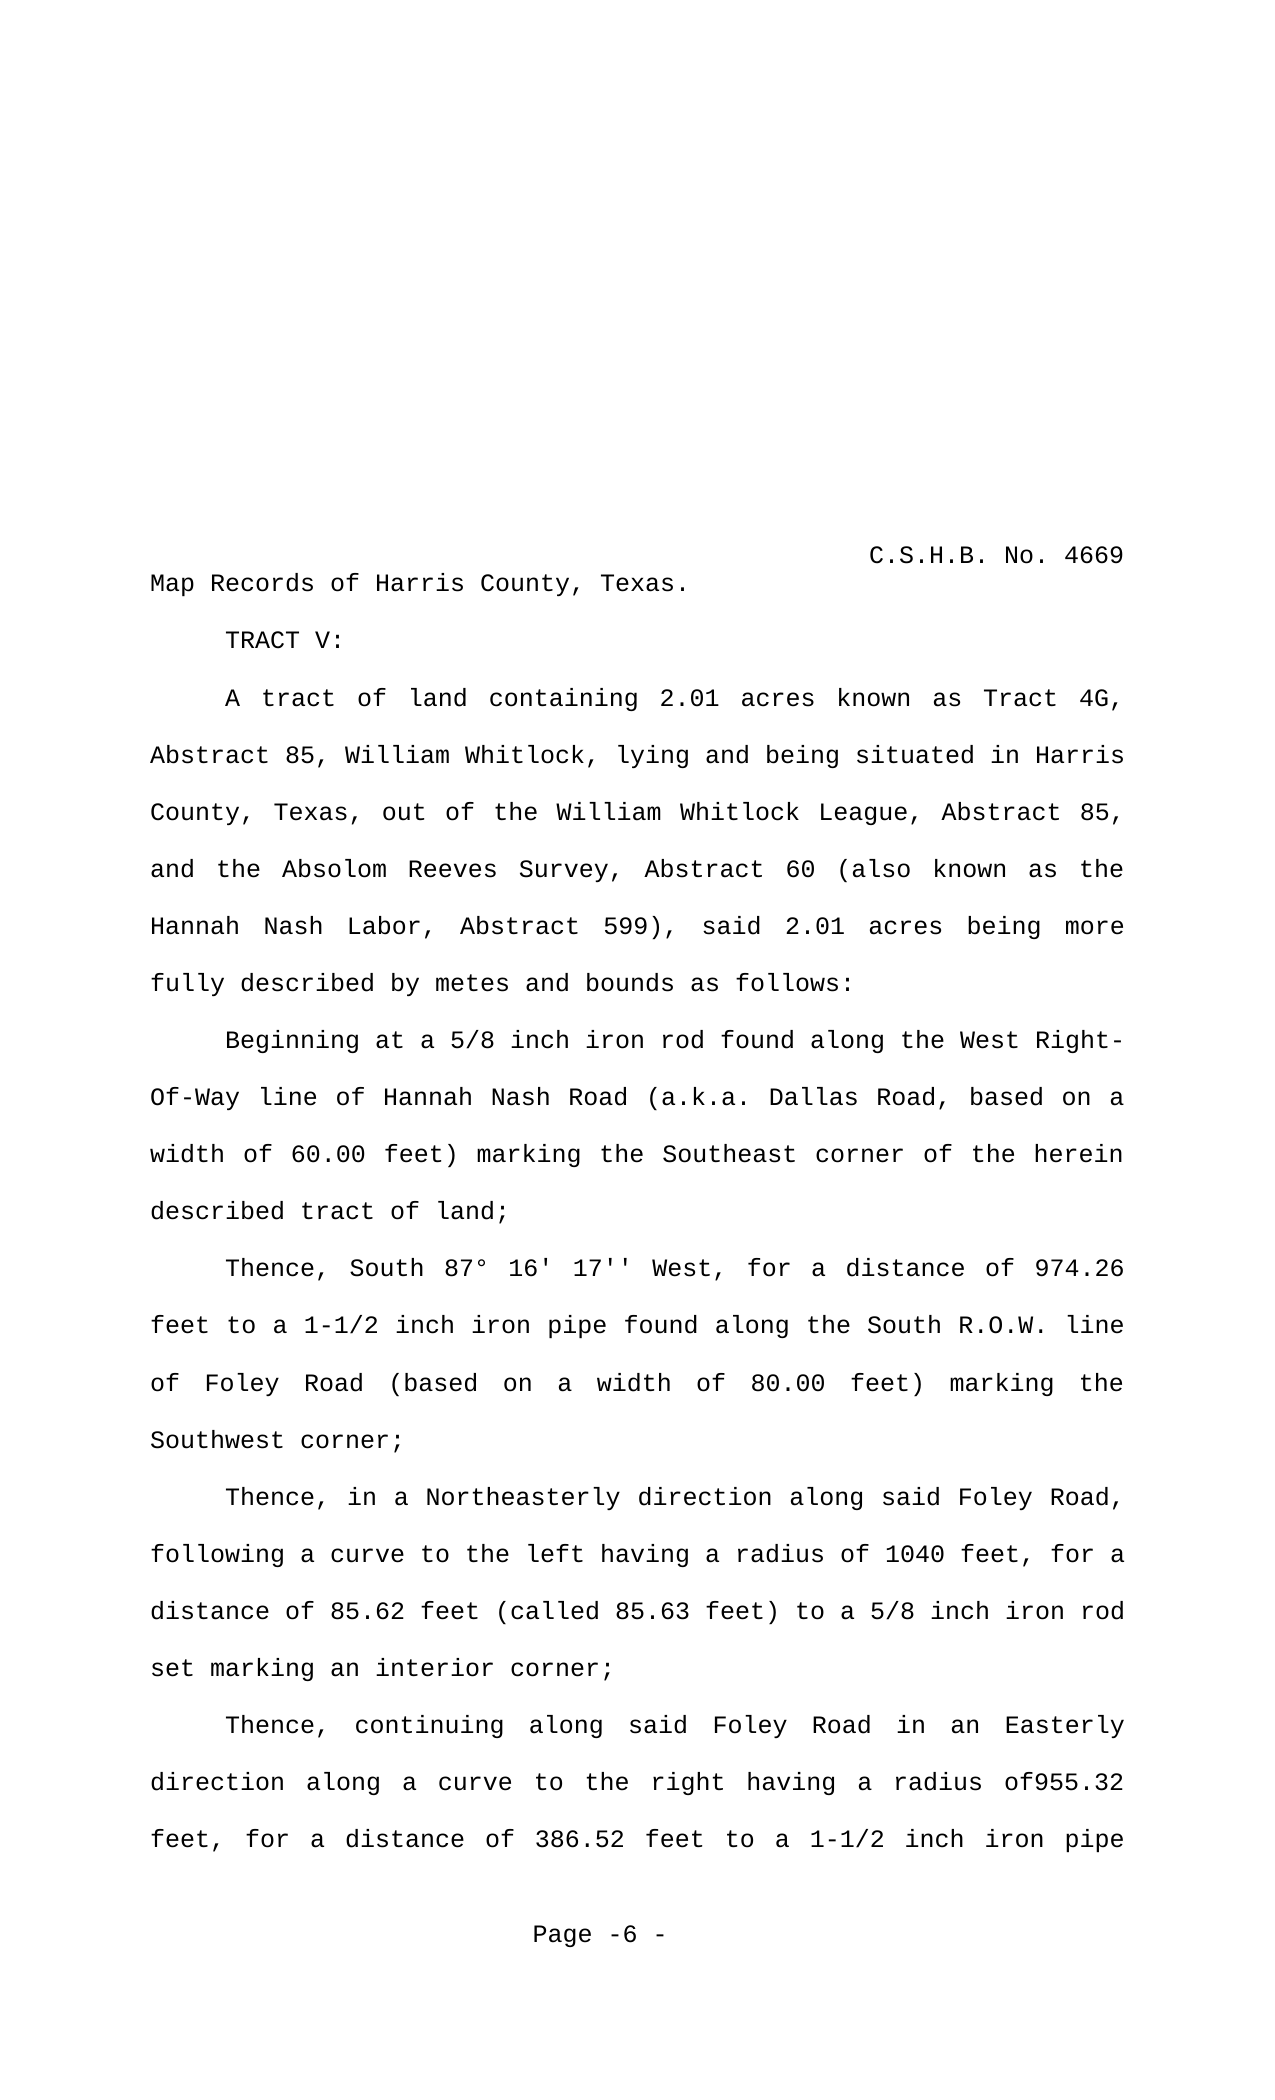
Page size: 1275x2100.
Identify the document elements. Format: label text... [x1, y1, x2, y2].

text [150, 571, 1125, 599]
text Thence, in a Northeasterly direction along said Foley Road, following a curve to the left having a radius of 1040 feet, for a distance of 85.62 feet (called 85.63 feet) to a 5/8 inch iron rod set marking an interior corner; [150, 1484, 1125, 1684]
text Thence, South 87° 16' 17'' West, for a distance of 974.26 feet to a 1-1/2 inch iron pipe found along the South R.O.W. line of Foley Road (based on a width of 80.00 feet) marking the Southwest corner; [150, 1256, 1125, 1456]
text TRACT V: [150, 628, 1125, 656]
text A tract of land containing 2.01 acres known as Tract 4G, Abstract 85, William Whitlock, lying and being situated in Harris County, Texas, out of the William Whitlock League, Abstract 85, and the Absolom Reeves Survey, Abstract 60 (also known as the Hannah Nash Labor, Abstract 599), said 2.01 acres being more fully described by metes and bounds as follows: [150, 685, 1125, 999]
text Beginning at a 5/8 inch iron rod found along the West Right-Of-Way line of Hannah Nash Road (a.k.a. Dallas Road, based on a width of 60.00 feet) marking the Southeast corner of the herein described tract of land; [150, 1027, 1125, 1227]
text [150, 1712, 1125, 1855]
